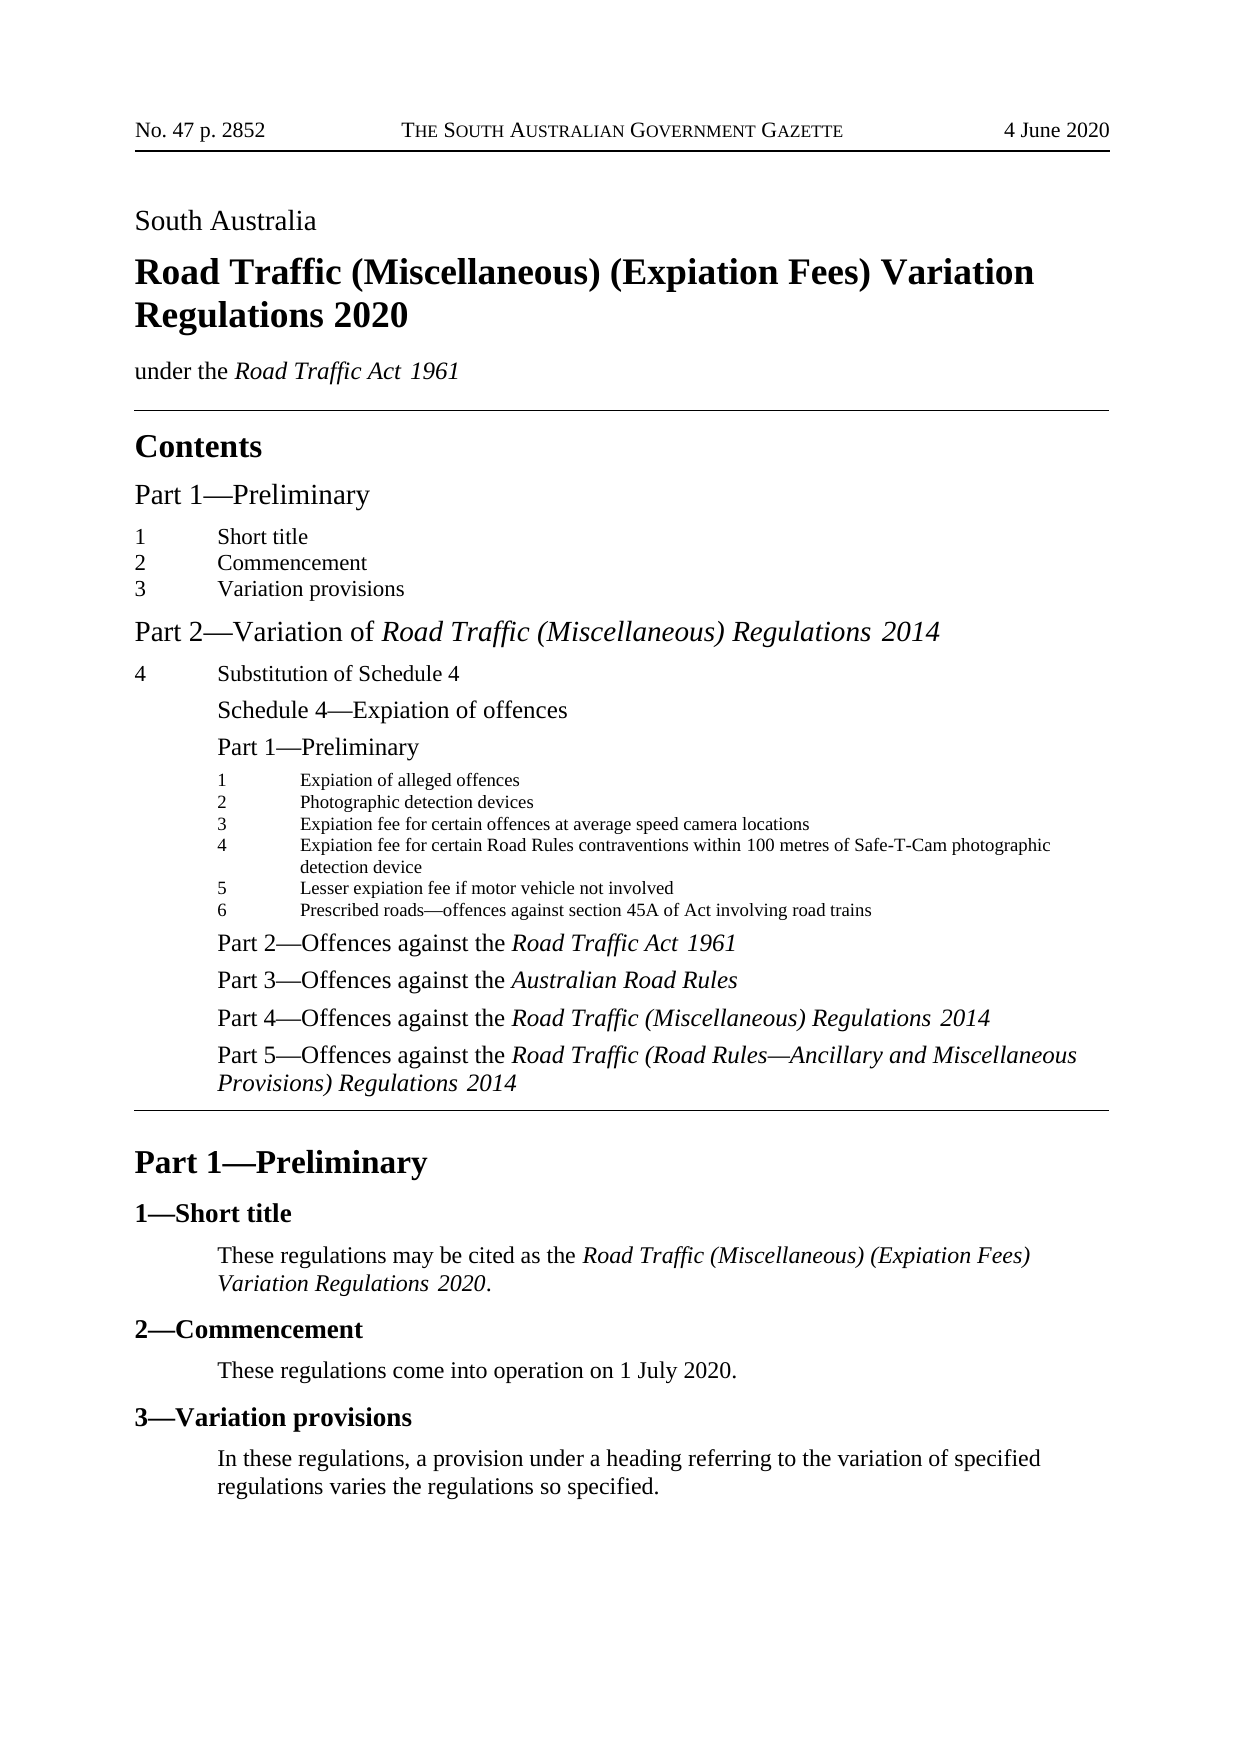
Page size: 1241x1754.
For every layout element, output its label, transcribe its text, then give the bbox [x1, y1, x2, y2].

subtitle Road Traffic (Miscellaneous) (Expiation Fees) Variation Regulations 2020 [134, 249, 1109, 335]
text Schedule 4—Expiation of offences [217, 695, 1109, 724]
text These regulations may be cited as the Road Traffic (Miscellaneous) (Expiation Fees) Variation Regulations 2020. [217, 1241, 1109, 1296]
text Part 4—Offences against the Road Traffic (Miscellaneous) Regulations 2014 [217, 1003, 1109, 1031]
text 1 Short title [134, 523, 1109, 549]
text Part 2—Variation of Road Traffic (Miscellaneous) Regulations 2014 [134, 614, 1109, 648]
text Part 1—Preliminary [134, 1142, 1109, 1181]
text 4 Expiation fee for certain Road Rules contraventions within 100 metres of Safe-T-Cam photographic detection device [217, 834, 1109, 877]
text Part 2—Offences against the Road Traffic Act 1961 [217, 928, 1109, 957]
text 4 Substitution of Schedule 4 [134, 660, 1109, 687]
text 2 Commencement [134, 549, 1109, 576]
text In these regulations, a provision under a heading referring to the variation of specified regulations varies the regulations so specified. [217, 1444, 1109, 1500]
text 3 Variation provisions [134, 576, 1109, 602]
text 1—Short title [134, 1197, 1109, 1228]
text 1 Expiation of alleged offences [217, 769, 1109, 791]
text 2—Commencement [134, 1313, 1109, 1344]
text Part 5—Offences against the Road Traffic (Road Rules—Ancillary and Miscellaneous Provisions) Regulations 2014 [217, 1040, 1109, 1097]
text Part 3—Offences against the Australian Road Rules [217, 966, 1109, 994]
text 6 Prescribed roads—offences against section 45A of Act involving road trains [217, 899, 1109, 920]
text Contents [134, 426, 1109, 464]
text South Australia [134, 203, 1109, 237]
text Part 1—Preliminary [217, 732, 1109, 761]
text Part 1—Preliminary [134, 477, 1109, 510]
text 5 Lesser expiation fee if motor vehicle not involved [217, 877, 1109, 899]
text These regulations come into operation on 1 July 2020. [217, 1357, 1109, 1384]
text 3—Variation provisions [134, 1401, 1109, 1432]
text 3 Expiation fee for certain offences at average speed camera locations [217, 812, 1109, 834]
text under the Road Traffic Act 1961 [134, 356, 1109, 385]
text 2 Photographic detection devices [217, 791, 1109, 812]
